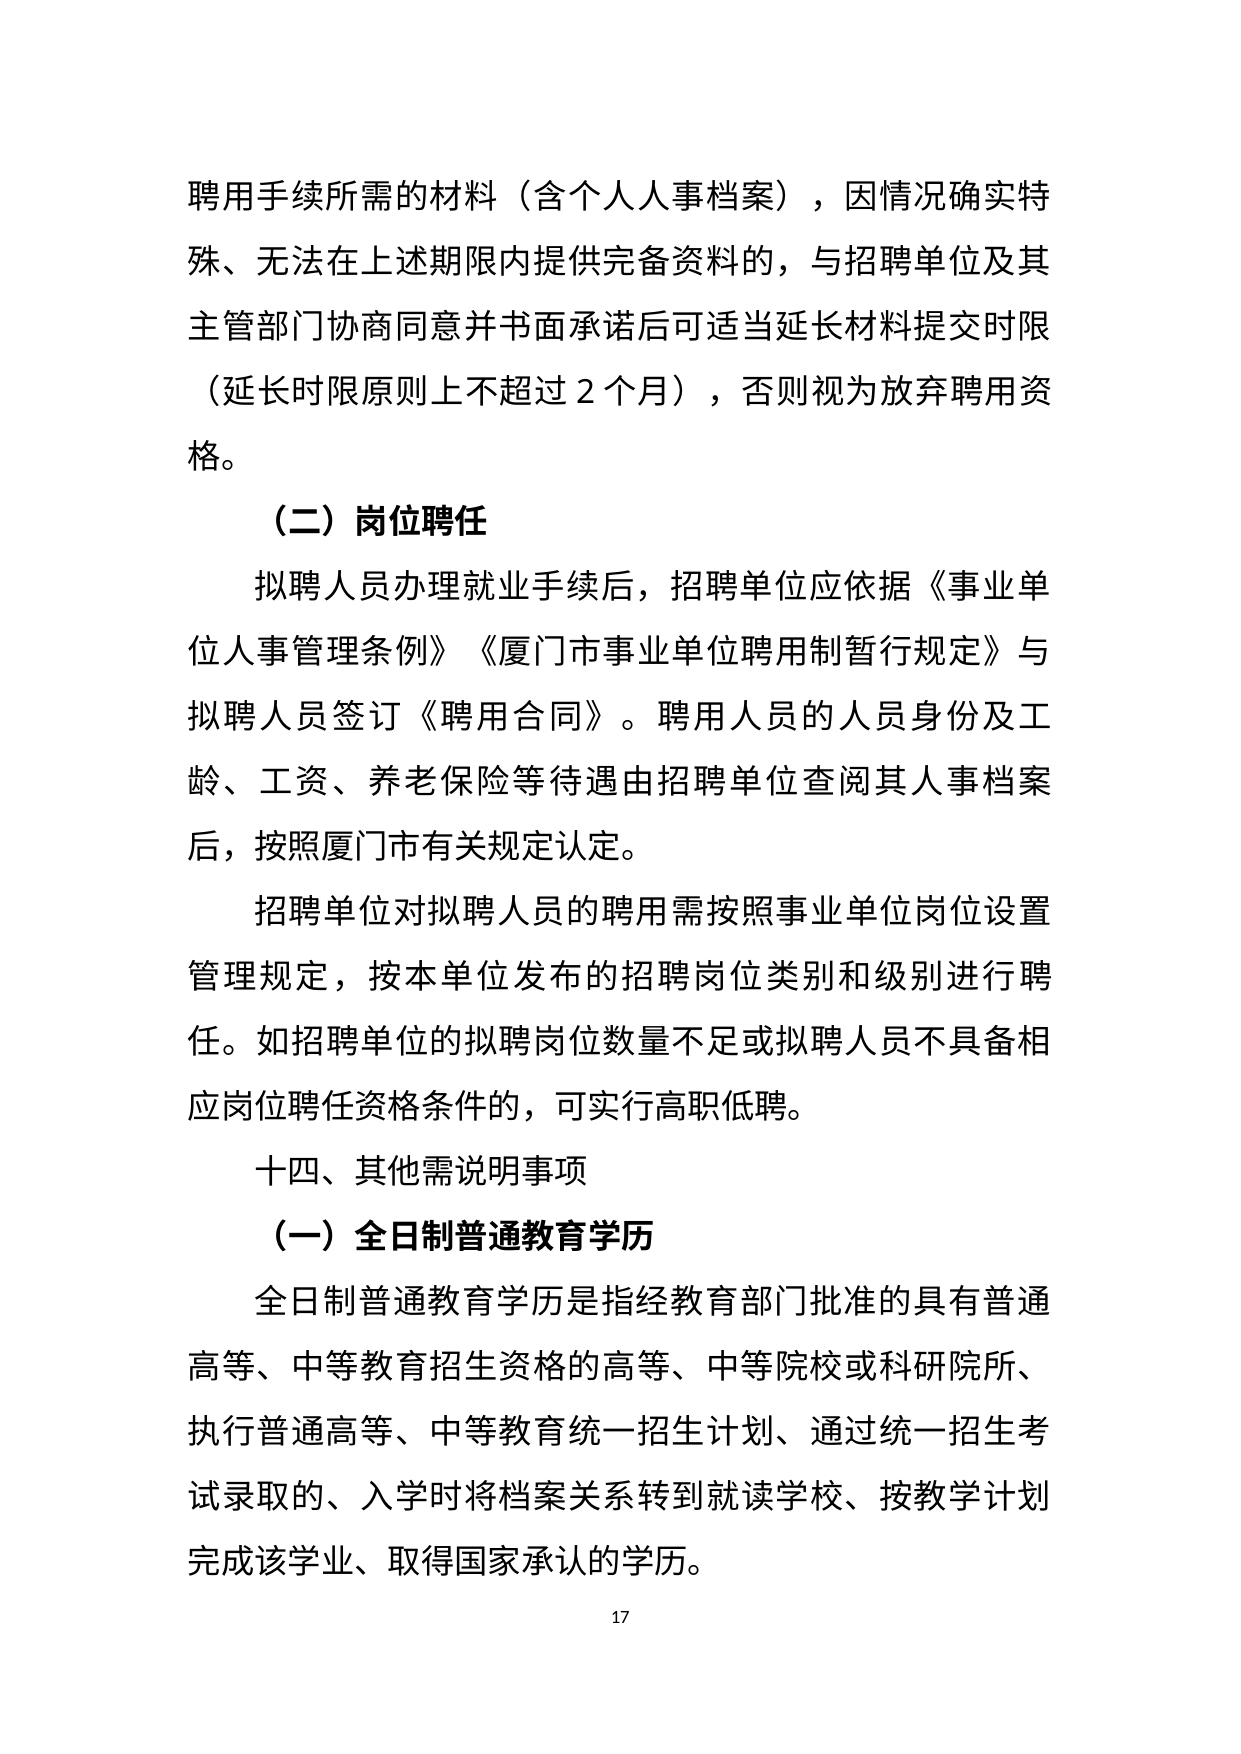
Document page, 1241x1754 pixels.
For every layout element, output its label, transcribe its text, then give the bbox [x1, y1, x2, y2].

text 全日制普通教育学历是指经教育部门批准的具有普通高等、中等教育招生资格的高等、中等院校或科研院所、执行普通高等、中等教育统一招生计划、通过统一招生考试录取的、入学时将档案关系转到就读学校、按教学计划完成该学业、取得国家承认的学历。 [187, 1267, 1053, 1592]
list （一）全日制普通教育学历 [187, 1202, 1053, 1267]
list 十四、其他需说明事项 [187, 1137, 1053, 1202]
text （二）岗位聘任 [187, 487, 1053, 552]
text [187, 162, 1053, 487]
text 招聘单位对拟聘人员的聘用需按照事业单位岗位设置管理规定，按本单位发布的招聘岗位类别和级别进行聘任。如招聘单位的拟聘岗位数量不足或拟聘人员不具备相应岗位聘任资格条件的，可实行高职低聘。 [187, 877, 1053, 1137]
text 拟聘人员办理就业手续后，招聘单位应依据《事业单位人事管理条例》《厦门市事业单位聘用制暂行规定》与拟聘人员签订《聘用合同》。聘用人员的人员身份及工龄、工资、养老保险等待遇由招聘单位查阅其人事档案后，按照厦门市有关规定认定。 [187, 552, 1053, 877]
